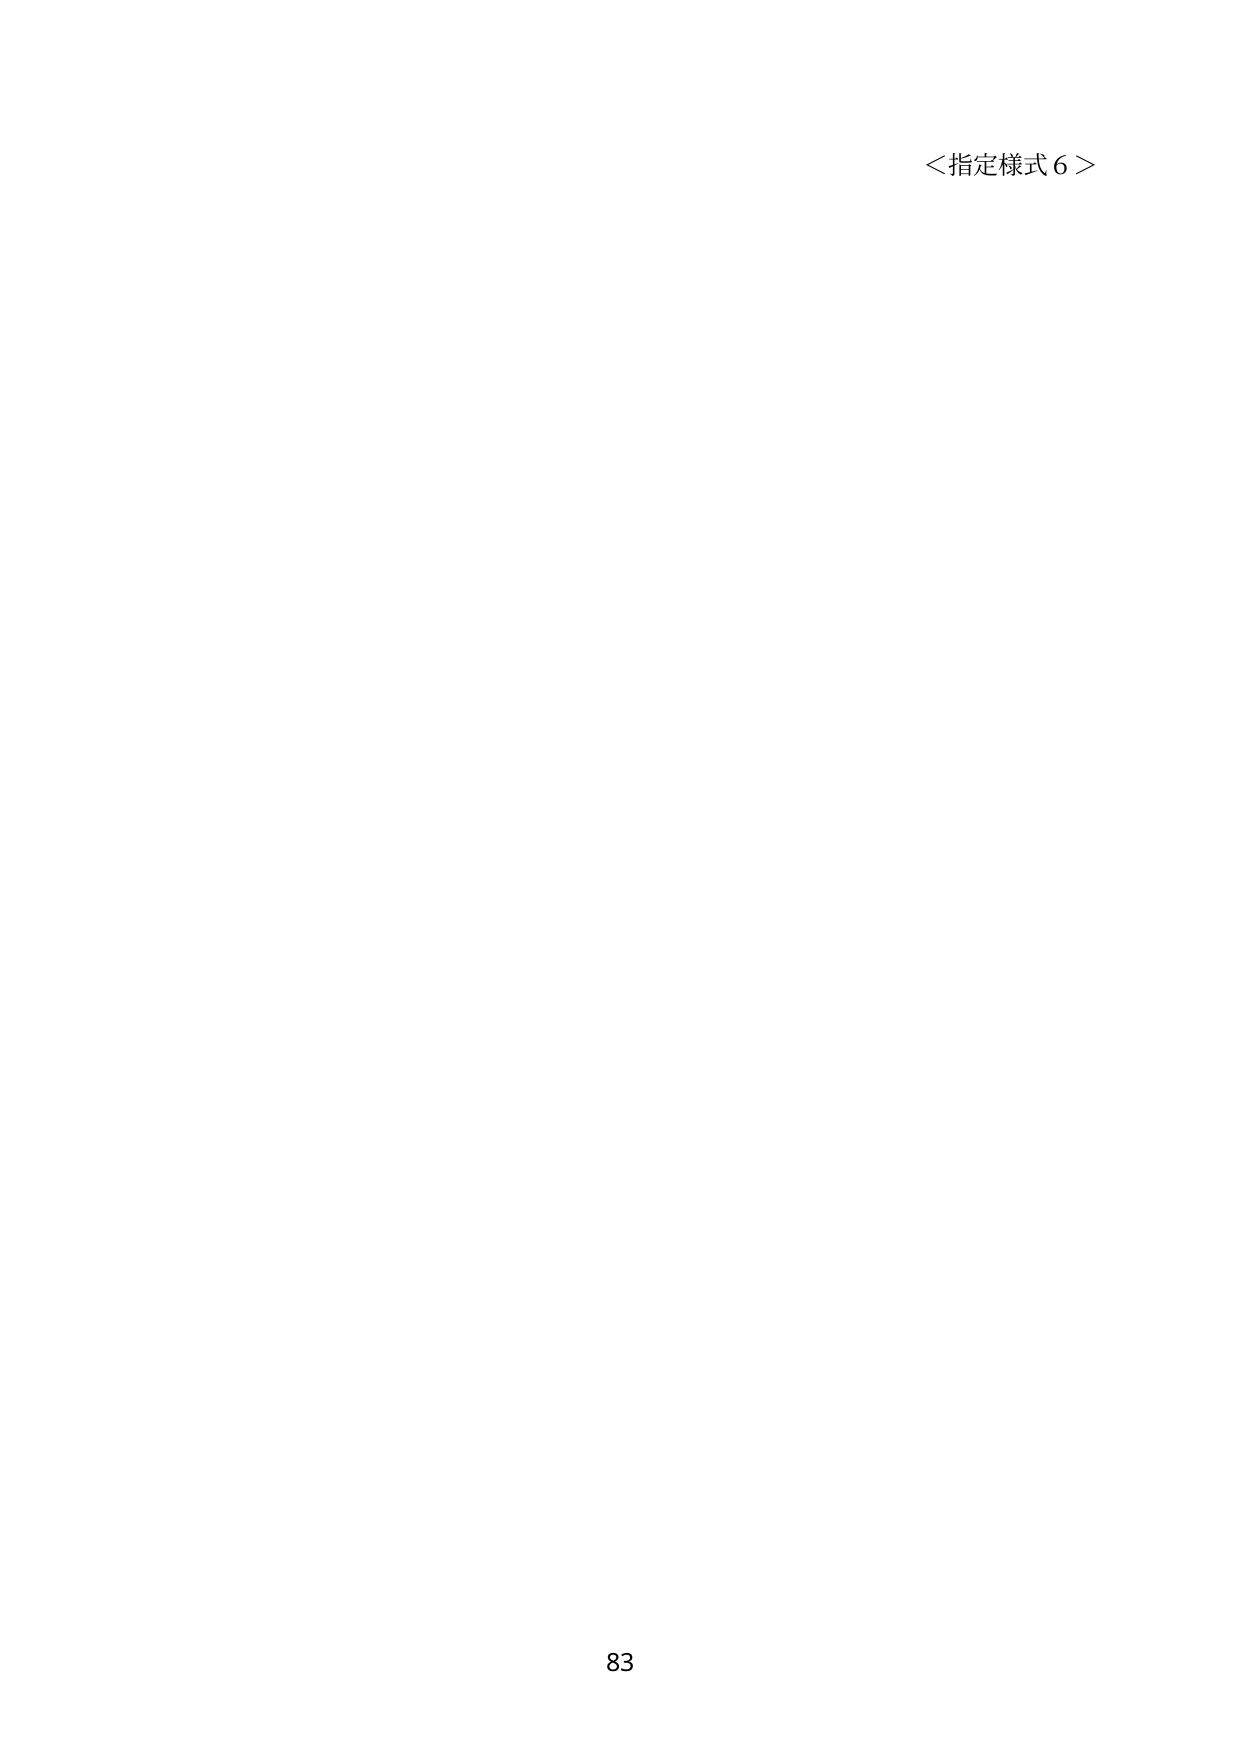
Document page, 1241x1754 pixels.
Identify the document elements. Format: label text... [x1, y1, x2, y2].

text ＜指定様式６＞ [118, 130, 1098, 198]
